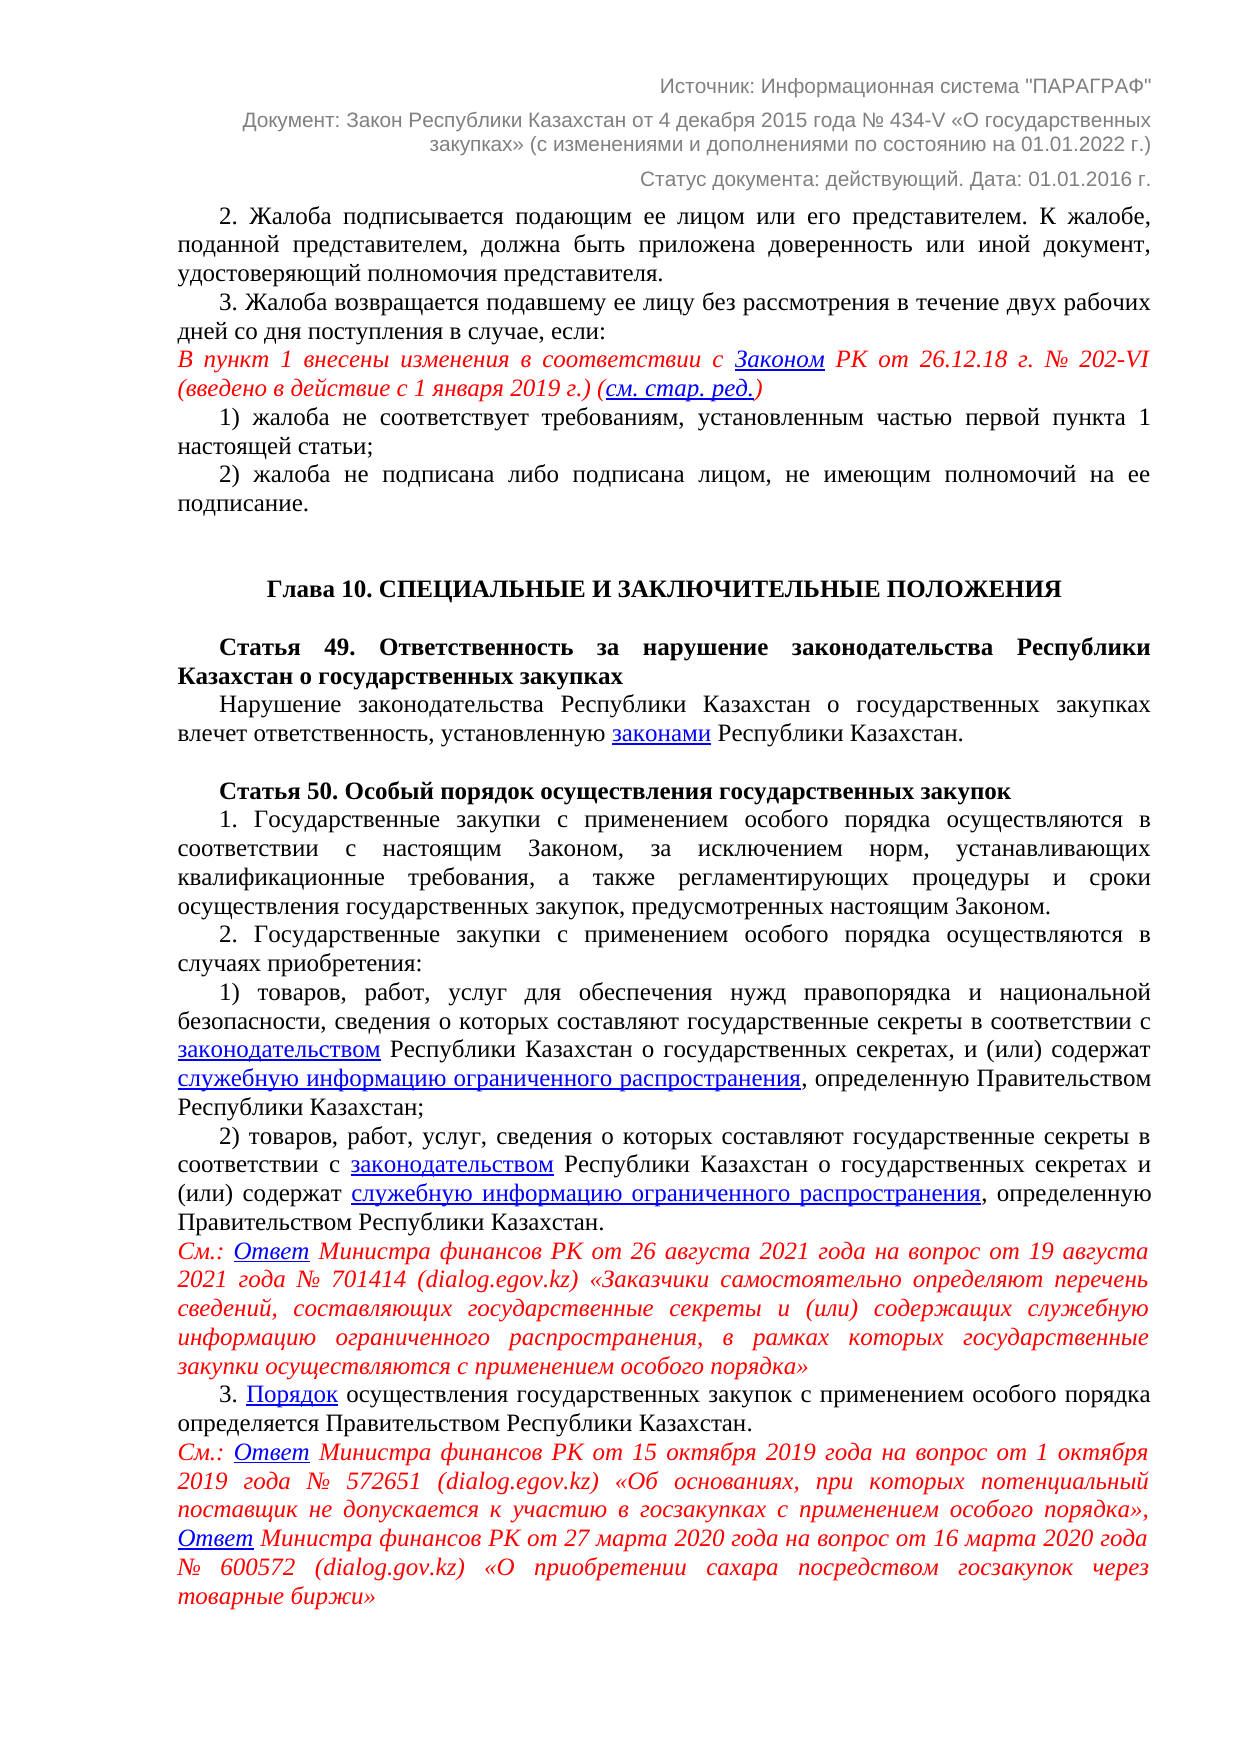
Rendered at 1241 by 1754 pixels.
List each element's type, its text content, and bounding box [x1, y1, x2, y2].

text Статья 49. Ответственность за нарушение законодательства Республики Казахстан о государственных закупках [177, 632, 1152, 689]
text 1) жалоба не соответствует требованиям, установленным частью первой пункта 1 настоящей статьи; [177, 402, 1152, 459]
text Статья 50. Особый порядок осуществления государственных закупок [177, 776, 1152, 804]
text 2. Жалоба подписывается подающим ее лицом или его представителем. К жалобе, поданной представителем, должна быть приложена доверенность или иной документ, удостоверяющий полномочия представителя. [177, 201, 1152, 287]
text 1) товаров, работ, услуг для обеспечения нужд правопорядка и национальной безопасности, сведения о которых составляют государственные секреты в соответствии с законодательством Республики Казахстан о государственных секретах, и (или) содержат служебную информацию ограниченного распространения, определенную Правительством Республики Казахстан; [177, 977, 1152, 1121]
text См.: Ответ Министра финансов РК от 15 октября 2019 года на вопрос от 1 октября 2019 года № 572651 (dialog.egov.kz) «Об основаниях, при которых потенциальный поставщик не допускается к участию в госзакупках с применением особого порядка», Ответ Министра финансов РК от 27 марта 2020 года на вопрос от 16 марта 2020 года № 600572 (dialog.gov.kz) «О приобретении сахара посредством госзакупок через товарные биржи» [177, 1437, 1152, 1609]
text 3. Жалоба возвращается подавшему ее лицу без рассмотрения в течение двух рабочих дней со дня поступления в случае, если: [177, 287, 1152, 344]
text В пункт 1 внесены изменения в соответствии с Законом РК от 26.12.18 г. № 202-VI (введено в действие с 1 января 2019 г.) (см. стар. ред.) [177, 344, 1152, 402]
text 2) товаров, работ, услуг, сведения о которых составляют государственные секреты в соответствии с законодательством Республики Казахстан о государственных секретах и (или) содержат служебную информацию ограниченного распространения, определенную Правительством Республики Казахстан. [177, 1121, 1152, 1236]
text 2. Государственные закупки с применением особого порядка осуществляются в случаях приобретения: [177, 919, 1152, 977]
text 3. Порядок осуществления государственных закупок с применением особого порядка определяется Правительством Республики Казахстан. [177, 1379, 1152, 1437]
text Глава 10. СПЕЦИАЛЬНЫЕ И ЗАКЛЮЧИТЕЛЬНЫЕ ПОЛОЖЕНИЯ [177, 574, 1152, 603]
text Нарушение законодательства Республики Казахстан о государственных закупках влечет ответственность, установленную законами Республики Казахстан. [177, 689, 1152, 747]
text См.: Ответ Министра финансов РК от 26 августа 2021 года на вопрос от 19 августа 2021 года № 701414 (dialog.egov.kz) «Заказчики самостоятельно определяют перечень сведений, составляющих государственные секреты и (или) содержащих служебную информацию ограниченного распространения, в рамках которых государственные закупки осуществляются с применением особого порядка» [177, 1236, 1152, 1379]
text 2) жалоба не подписана либо подписана лицом, не имеющим полномочий на ее подписание. [177, 459, 1152, 517]
text 1. Государственные закупки с применением особого порядка осуществляются в соответствии с настоящим Законом, за исключением норм, устанавливающих квалификационные требования, а также регламентирующих процедуры и сроки осуществления государственных закупок, предусмотренных настоящим Законом. [177, 804, 1152, 919]
